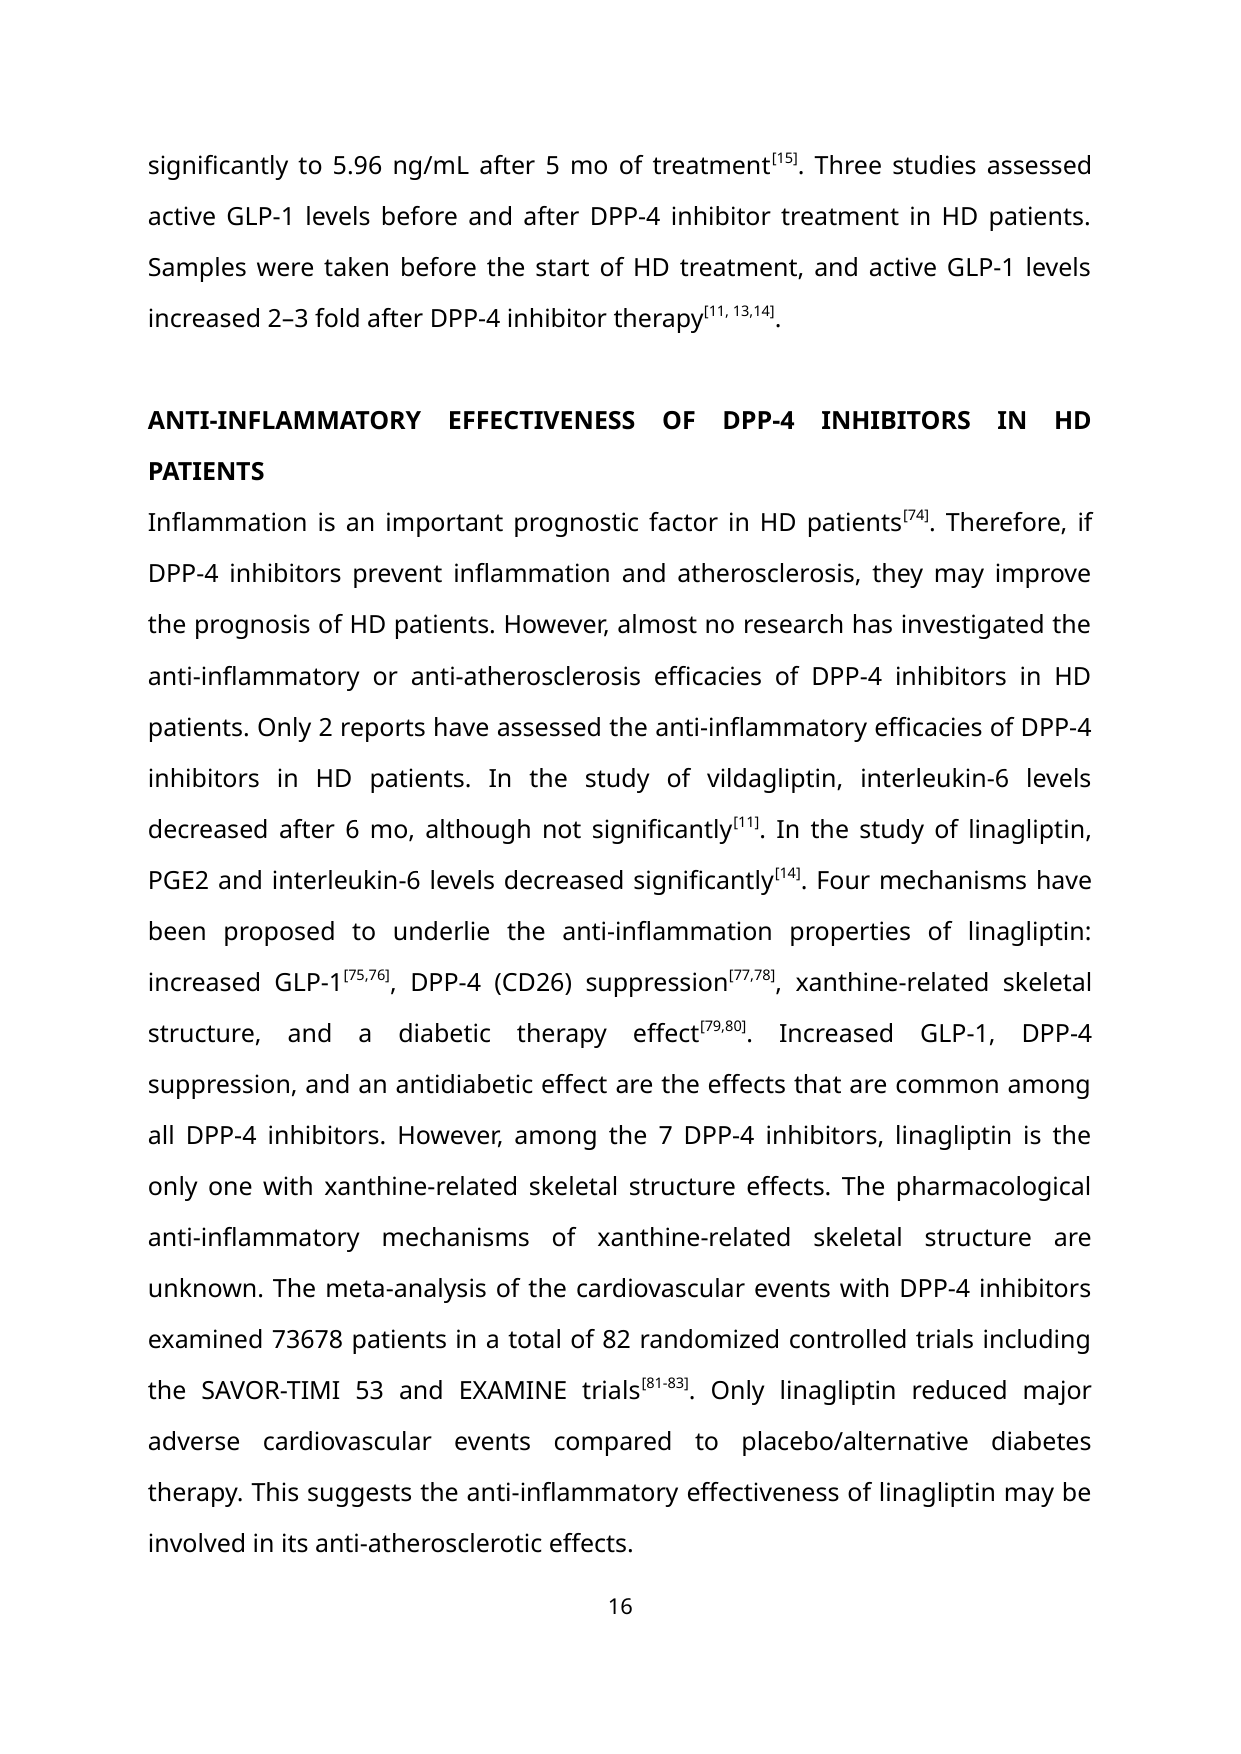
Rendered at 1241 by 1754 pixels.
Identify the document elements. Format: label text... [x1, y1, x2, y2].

text Inflammation is an important prognostic factor in HD patients[74]. Therefore, if DPP-4 inhibitors prevent inflammation and atherosclerosis, they may improve the prognosis of HD patients. However, almost no research has investigated the anti-inflammatory or anti-atherosclerosis efficacies of DPP-4 inhibitors in HD patients. Only 2 reports have assessed the anti-inflammatory efficacies of DPP-4 inhibitors in HD patients. In the study of vildagliptin, interleukin-6 levels decreased after 6 mo, although not significantly[11]. In the study of linagliptin, PGE2 and interleukin-6 levels decreased significantly[14]. Four mechanisms have been proposed to underlie the anti-inflammation properties of linagliptin: increased GLP-1[75,76], DPP-4 (CD26) suppression[77,78], xanthine-related skeletal structure, and a diabetic therapy effect[79,80]. Increased GLP-1, DPP-4 suppression, and an antidiabetic effect are the effects that are common among all DPP-4 inhibitors. However, among the 7 DPP-4 inhibitors, linagliptin is the only one with xanthine-related skeletal structure effects. The pharmacological anti-inflammatory mechanisms of xanthine-related skeletal structure are unknown. The meta-analysis of the cardiovascular events with DPP-4 inhibitors examined 73678 patients in a total of 82 randomized controlled trials including the SAVOR-TIMI 53 and EXAMINE trials[81-83]. Only linagliptin reduced major adverse cardiovascular events compared to placebo/alternative diabetes therapy. This suggests the anti-inflammatory effectiveness of linagliptin may be involved in its anti-atherosclerotic effects. [148, 505, 1092, 1560]
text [148, 148, 1092, 335]
text ANTI-INFLAMMATORY EFFECTIVENESS OF DPP-4 INHIBITORS IN HD PATIENTS [148, 403, 1092, 488]
